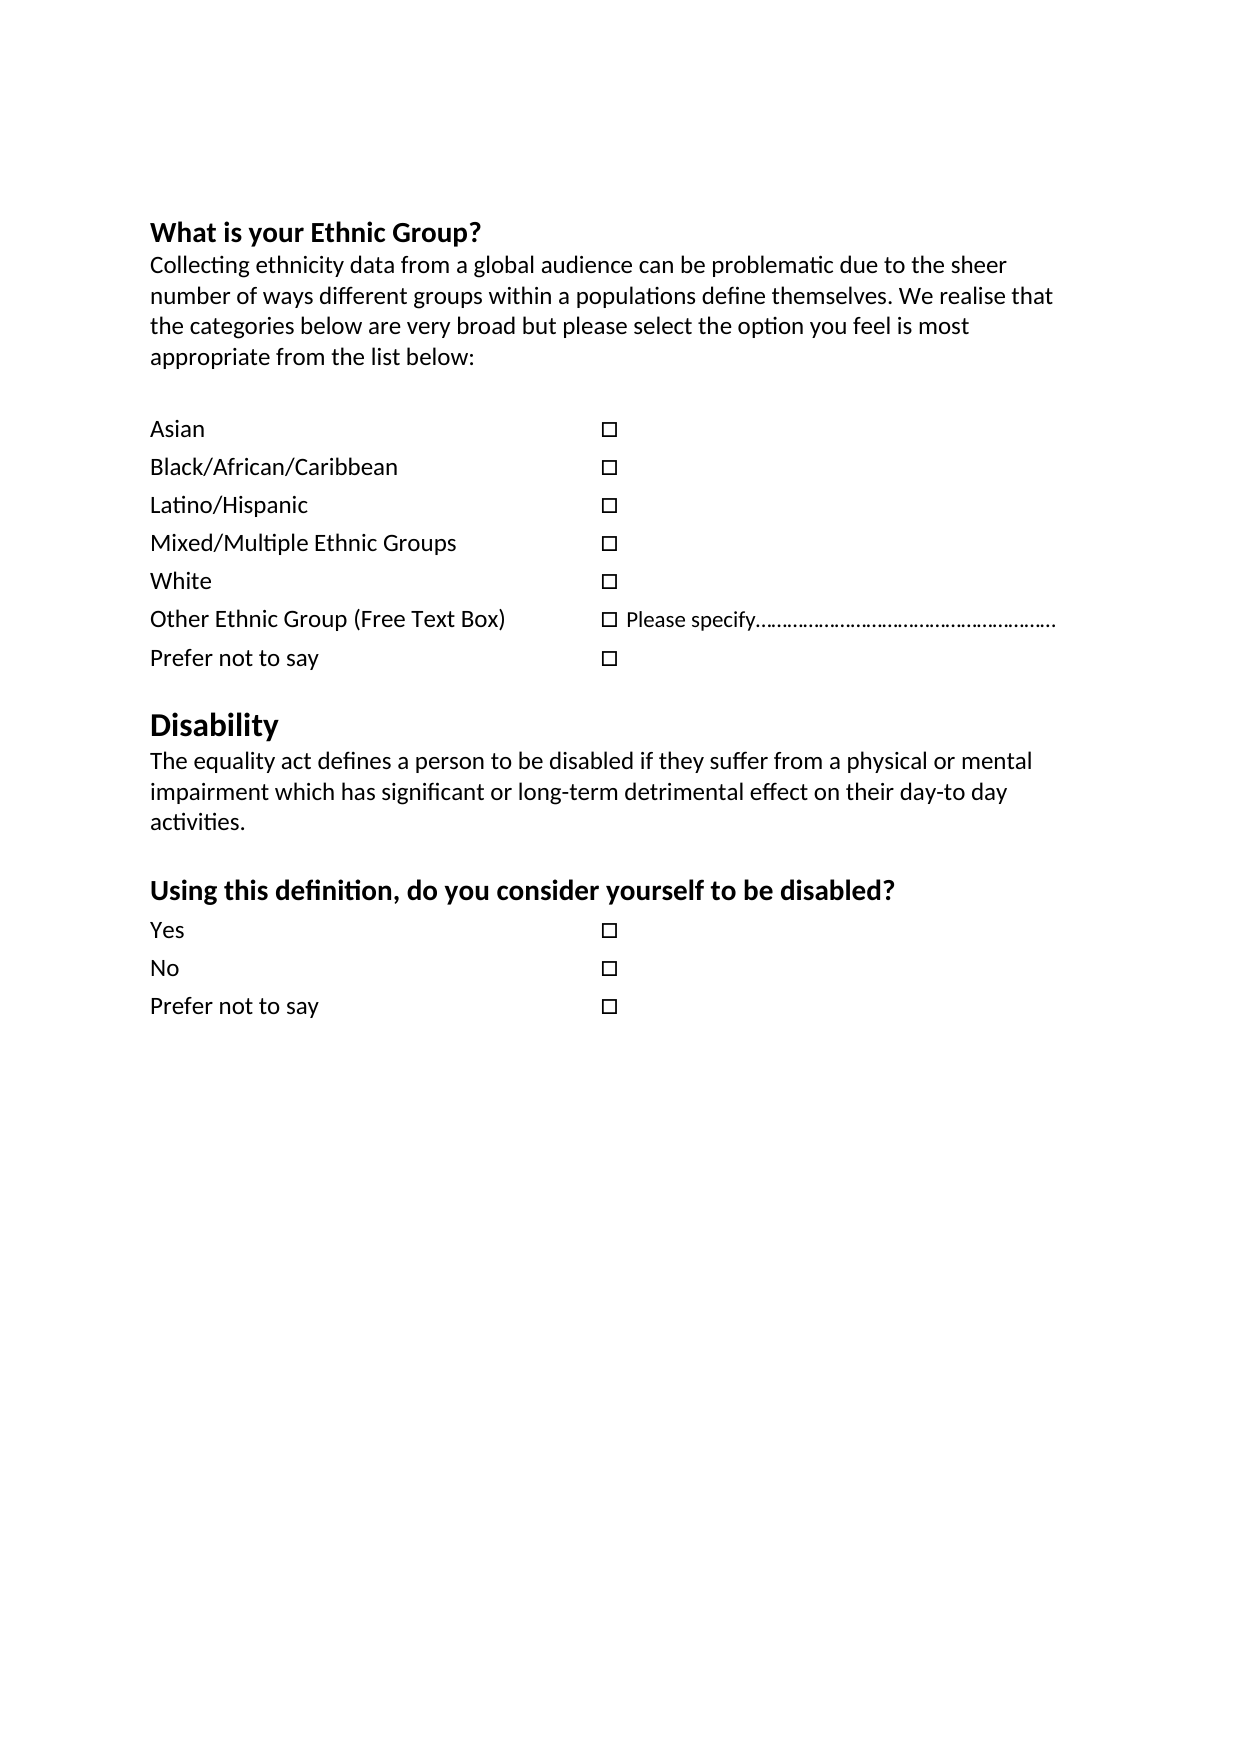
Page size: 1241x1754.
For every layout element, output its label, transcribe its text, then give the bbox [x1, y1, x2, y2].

text Other Ethnic Group (Free Text Box) □ Please specify………………………………………………… [150, 598, 1090, 636]
text No □ [150, 946, 1090, 984]
text What is your Ethnic Group? Collecting ethnicity data from a global audience can be problematic due to the sheer number of ways different groups within a populations define themselves. We realise that the categories below are very broad but please select the option you feel is most appropriate from the list below: [150, 214, 1090, 371]
text Prefer not to say □ [150, 984, 1090, 1022]
text Black/African/Caribbean □ [150, 445, 1090, 483]
text Yes □ [150, 908, 1090, 946]
text Latino/Hispanic □ [150, 483, 1090, 521]
text Mixed/Multiple Ethnic Groups □ [150, 521, 1090, 559]
text Disability [150, 704, 1090, 745]
text Using this definition, do you consider yourself to be disabled? [150, 872, 1090, 908]
text The equality act defines a person to be disabled if they suffer from a physical or mental impairment which has significant or long-term detrimental effect on their day-to day activities. [150, 745, 1090, 837]
text Prefer not to say □ [150, 636, 1090, 674]
text White □ [150, 559, 1090, 598]
text Asian □ [150, 371, 1090, 445]
